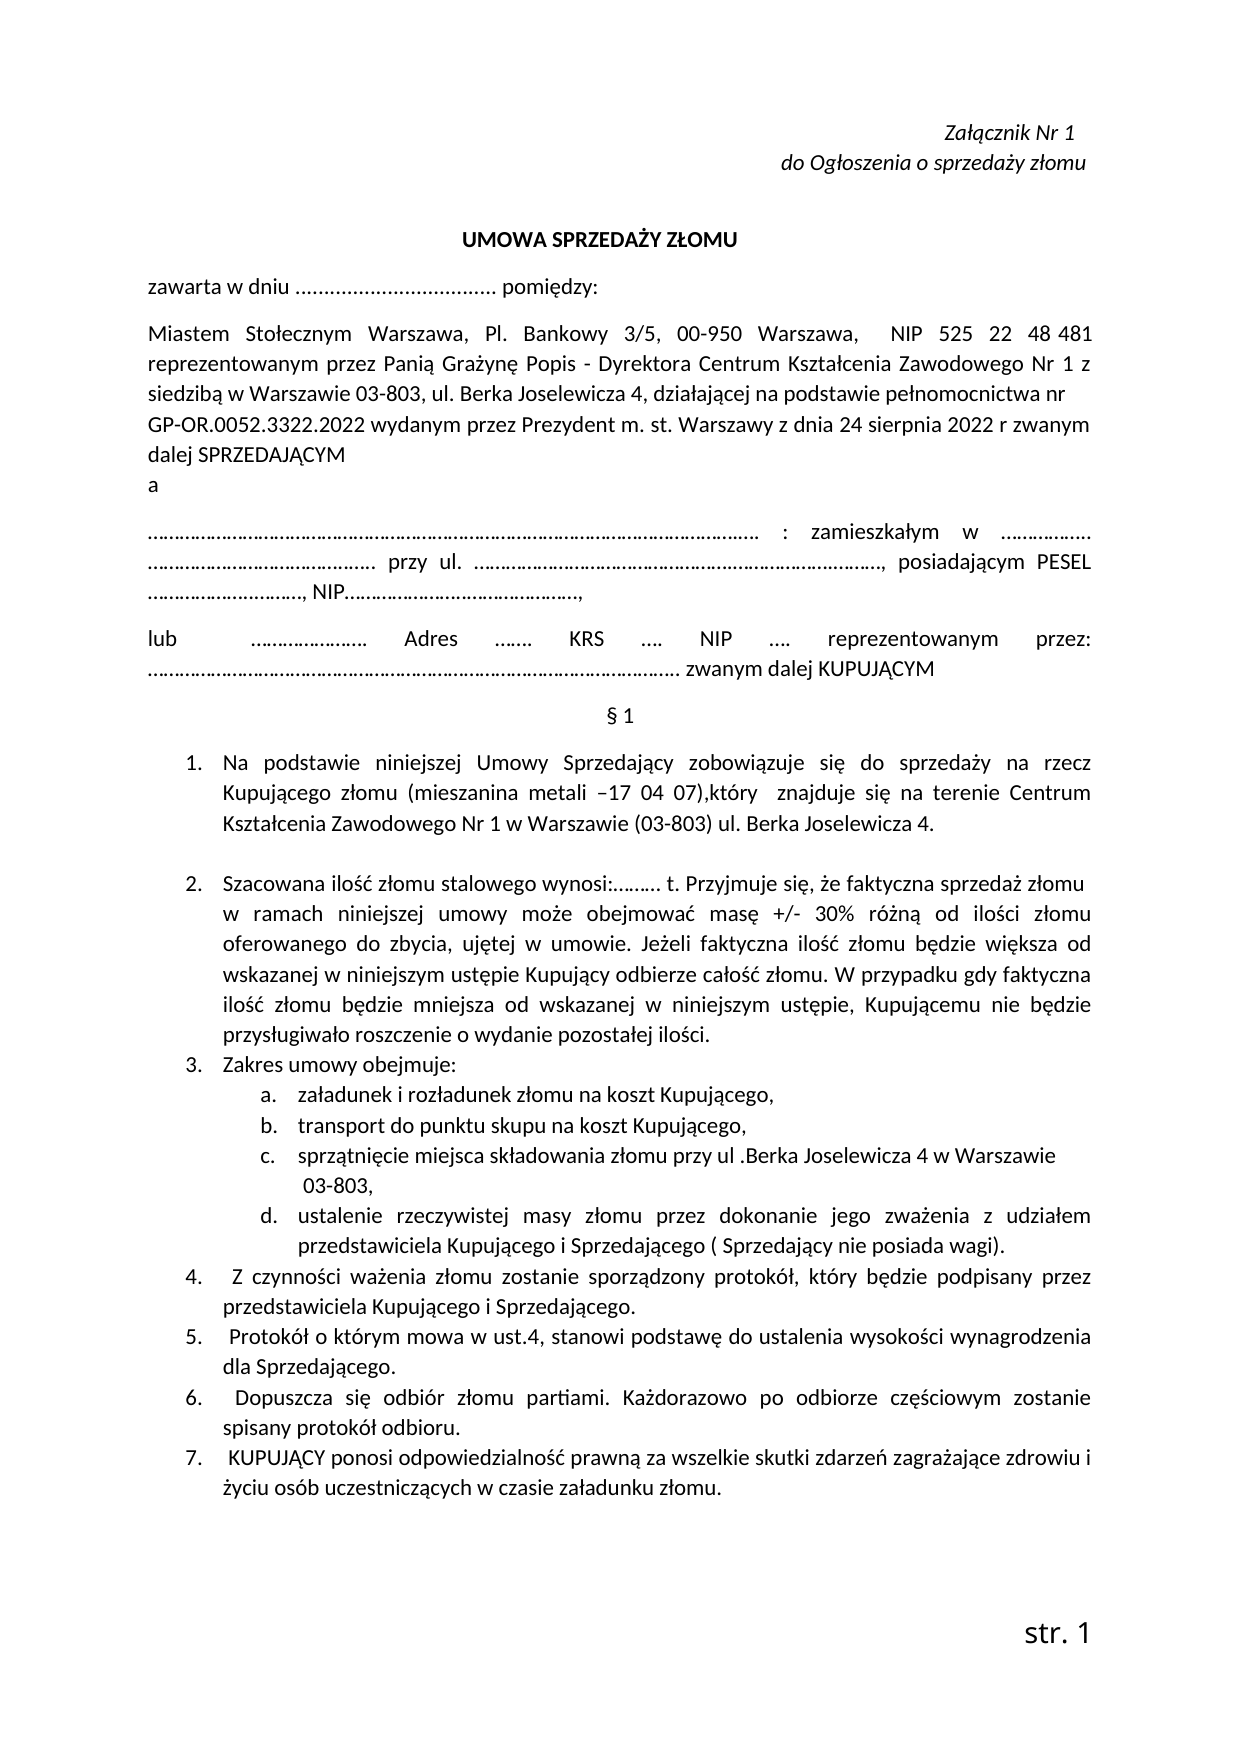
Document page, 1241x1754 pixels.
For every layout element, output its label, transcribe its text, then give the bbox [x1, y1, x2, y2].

list Protokół o którym mowa w ust.4, stanowi podstawę do ustalenia wysokości wynagrodzenia dla Sprzedającego. [185, 1322, 1093, 1381]
text Załącznik Nr 1 [148, 118, 1093, 146]
text Miastem Stołecznym Warszawa, Pl. Bankowy 3/5, 00-950 Warszawa, NIP 525 22 48 481 reprezentowanym przez Panią Grażynę Popis - Dyrektora Centrum Kształcenia Zawodowego Nr 1 z siedzibą w Warszawie 03-803, ul. Berka Joselewicza 4, działającej na podstawie pełnomocnictwa nr [148, 319, 1093, 408]
list 03-803, [298, 1171, 1093, 1199]
list sprzątnięcie miejsca składowania złomu przy ul .Berka Joselewicza 4 w Warszawie [260, 1141, 1093, 1169]
list Dopuszcza się odbiór złomu partiami. Każdorazowo po odbiorze częściowym zostanie spisany protokół odbioru. [185, 1383, 1093, 1441]
list Zakres umowy obejmuje: [185, 1050, 1093, 1078]
text ………………………………………………………………………………………………….…. : zamieszkałym w ……………..………………………………..….. przy ul. ………………………………………….……………….………, posiadającym PESEL ………………..………, NIP…………………..…………………, [148, 517, 1093, 606]
list ustalenie rzeczywistej masy złomu przez dokonanie jego zważenia z udziałem przedstawiciela Kupującego i Sprzedającego ( Sprzedający nie posiada wagi). [260, 1201, 1093, 1260]
list Szacowana ilość złomu stalowego wynosi:……… t. Przyjmuje się, że faktyczna sprzedaż złomu w ramach niniejszej umowy może obejmować masę +/- 30% różną od ilości złomu oferowanego do zbycia, ujętej w umowie. Jeżeli faktyczna ilość złomu będzie większa od wskazanej w niniejszym ustępie Kupujący odbierze całość złomu. W przypadku gdy faktyczna ilość złomu będzie mniejsza od wskazanej w niniejszym ustępie, Kupującemu nie będzie przysługiwało roszczenie o wydanie pozostałej ilości. [185, 869, 1093, 1048]
text a [148, 470, 1093, 498]
list KUPUJĄCY ponosi odpowiedzialność prawną za wszelkie skutki zdarzeń zagrażające zdrowiu i życiu osób uczestniczących w czasie załadunku złomu. [185, 1443, 1093, 1501]
text do Ogłoszenia o sprzedaży złomu [148, 148, 1093, 176]
list Z czynności ważenia złomu zostanie sporządzony protokół, który będzie podpisany przez przedstawiciela Kupującego i Sprzedającego. [185, 1262, 1093, 1320]
text zawarta w dniu ................................... pomiędzy: [148, 272, 1093, 300]
text lub …………………. Adres ……. KRS …. NIP …. reprezentowanym przez: ……………………………………………………………………………………….. zwanym dalej KUPUJĄCYM [148, 624, 1093, 683]
text UMOWA SPRZEDAŻY ZŁOMU [148, 225, 1093, 253]
text GP-OR.0052.3322.2022 wydanym przez Prezydent m. st. Warszawy z dnia 24 sierpnia 2022 r zwanym dalej SPRZEDAJĄCYM [148, 410, 1093, 468]
list załadunek i rozładunek złomu na koszt Kupującego, [260, 1081, 1093, 1109]
list Na podstawie niniejszej Umowy Sprzedający zobowiązuje się do sprzedaży na rzecz Kupującego złomu (mieszanina metali –17 04 07),który znajduje się na terenie Centrum Kształcenia Zawodowego Nr 1 w Warszawie (03-803) ul. Berka Joselewicza 4. [185, 748, 1093, 837]
text § 1 [148, 701, 1093, 729]
list transport do punktu skupu na koszt Kupującego, [260, 1111, 1093, 1139]
